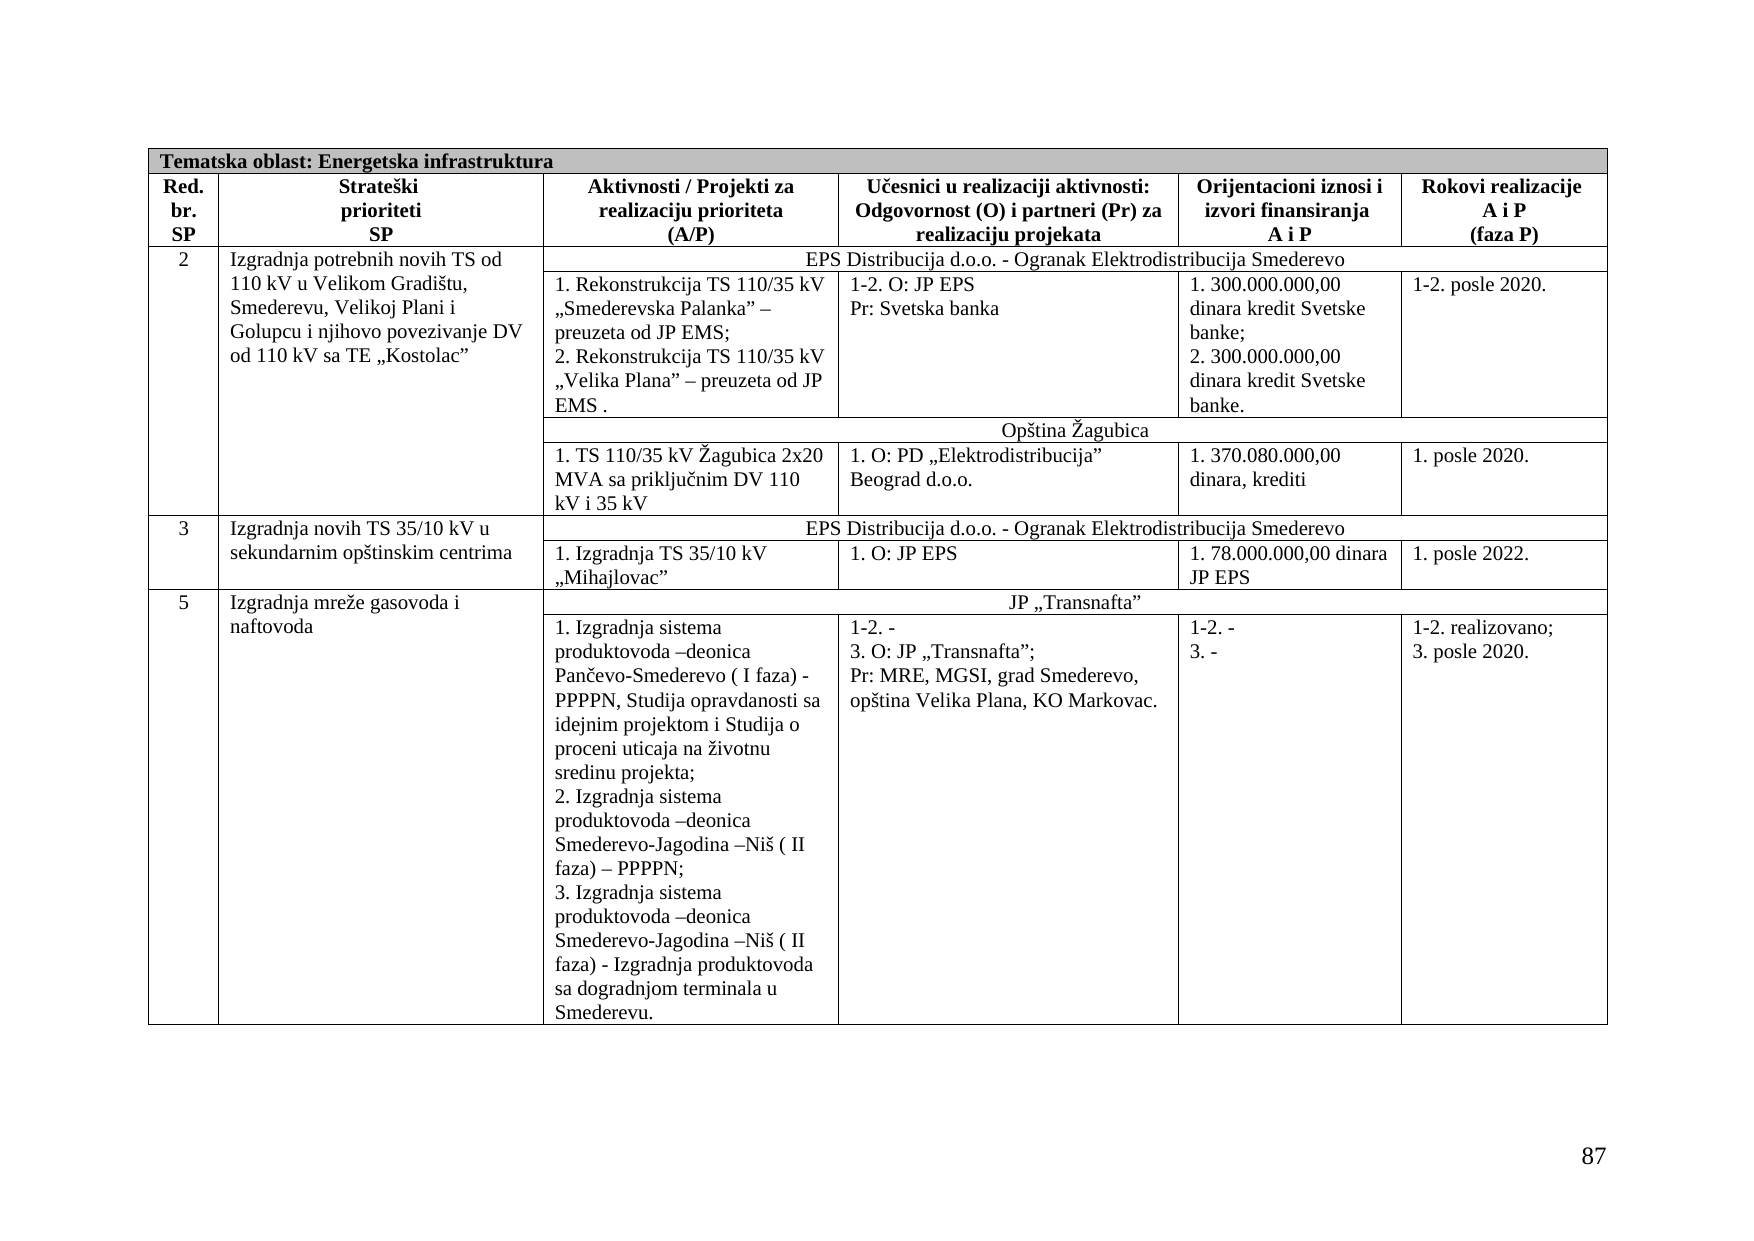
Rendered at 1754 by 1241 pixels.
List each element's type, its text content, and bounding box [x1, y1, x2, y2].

table_cell 5 [149, 590, 218, 1024]
table_cell 1-2. - 3. O: JP „Transnafta”; Pr: MRE, MGSI, grad Smederevo, opština Velika Plana, KO Markovac. [839, 615, 1178, 1024]
table_cell 1. 300.000.000,00 dinara kredit Svetske banke; 2. 300.000.000,00 dinara kredit Svetske banke. [1179, 272, 1401, 417]
table_cell Učesnici u realizaciji aktivnosti: Odgovornost (O) i partneri (Pr) za realizaciju projekata [839, 174, 1178, 246]
table_cell 1. 78.000.000,00 dinara JP EPS [1179, 541, 1401, 589]
table_header Tematska oblast: Energetska infrastruktura [149, 149, 1607, 173]
table_cell 1-2. - 3. - [1179, 615, 1401, 1024]
table_cell Strateški prioriteti SP [219, 174, 543, 246]
table_cell Izgradnja potrebnih novih TS od 110 kV u Velikom Gradištu, Smederevu, Velikoj Plani i Golupcu i njihovo povezivanje DV od 110 kV sa TE „Kostolac” [219, 247, 543, 515]
table_cell EPS Distribucija d.o.o. - Ogranak Elektrodistribucija Smederevo [544, 516, 1607, 540]
table_cell 1. posle 2022. [1402, 541, 1607, 589]
table_cell 2 [149, 247, 218, 515]
table_cell 1-2. posle 2020. [1402, 272, 1607, 417]
table_cell Izgradnja mreže gasovoda i naftovoda [219, 590, 543, 1024]
table_cell 1-2. realizovano; 3. posle 2020. [1402, 615, 1607, 1024]
table_cell Rokovi realizacije A i P (faza P) [1402, 174, 1607, 246]
table_cell Orijentacioni iznosi i izvori finansiranja A i P [1179, 174, 1401, 246]
table_cell Aktivnosti / Projekti za realizaciju prioriteta (A/P) [544, 174, 838, 246]
table_cell 1-2. O: JP EPS Pr: Svetska banka [839, 272, 1178, 417]
table_cell 1. Rekonstrukcija TS 110/35 kV „Smederevska Palanka” – preuzeta od JP EMS; 2. Rekonstrukcija TS 110/35 kV „Velika Plana” – preuzeta od JP EMS . [544, 272, 838, 417]
table_cell 1. Izgradnja TS 35/10 kV „Mihajlovac” [544, 541, 838, 589]
table_cell 1. O: PD „Elektrodistribucija” Beograd d.o.o. [839, 443, 1178, 515]
table_cell Izgradnja novih TS 35/10 kV u sekundarnim opštinskim centrima [219, 516, 543, 589]
table_cell 1. posle 2020. [1402, 443, 1607, 515]
table_cell Red. br. SP [149, 174, 218, 246]
table_cell 3 [149, 516, 218, 589]
table_cell Opština Žagubica [544, 418, 1607, 442]
table_cell 1. Izgradnja sistema produktovoda –deonica Pančevo-Smederevo ( I faza) - PPPPN, Studija opravdanosti sa idejnim projektom i Studija o proceni uticaja na životnu sredinu projekta; 2. Izgradnja sistema produktovoda –deonica Smederevo-Jagodina –Niš ( II faza) – PPPPN; 3. Izgradnja sistema produktovoda –deonica Smederevo-Jagodina –Niš ( II faza) - Izgradnja produktovoda sa dogradnjom terminala u Smederevu. [544, 615, 838, 1024]
table_cell 1. TS 110/35 kV Žagubica 2x20 MVA sa priključnim DV 110 kV i 35 kV [544, 443, 838, 515]
table_cell 1. 370.080.000,00 dinara, krediti [1179, 443, 1401, 515]
table_cell EPS Distribucija d.o.o. - Ogranak Elektrodistribucija Smederevo [544, 247, 1607, 271]
table_cell JP „Transnafta” [544, 590, 1607, 614]
table_cell 1. O: JP EPS [839, 541, 1178, 589]
